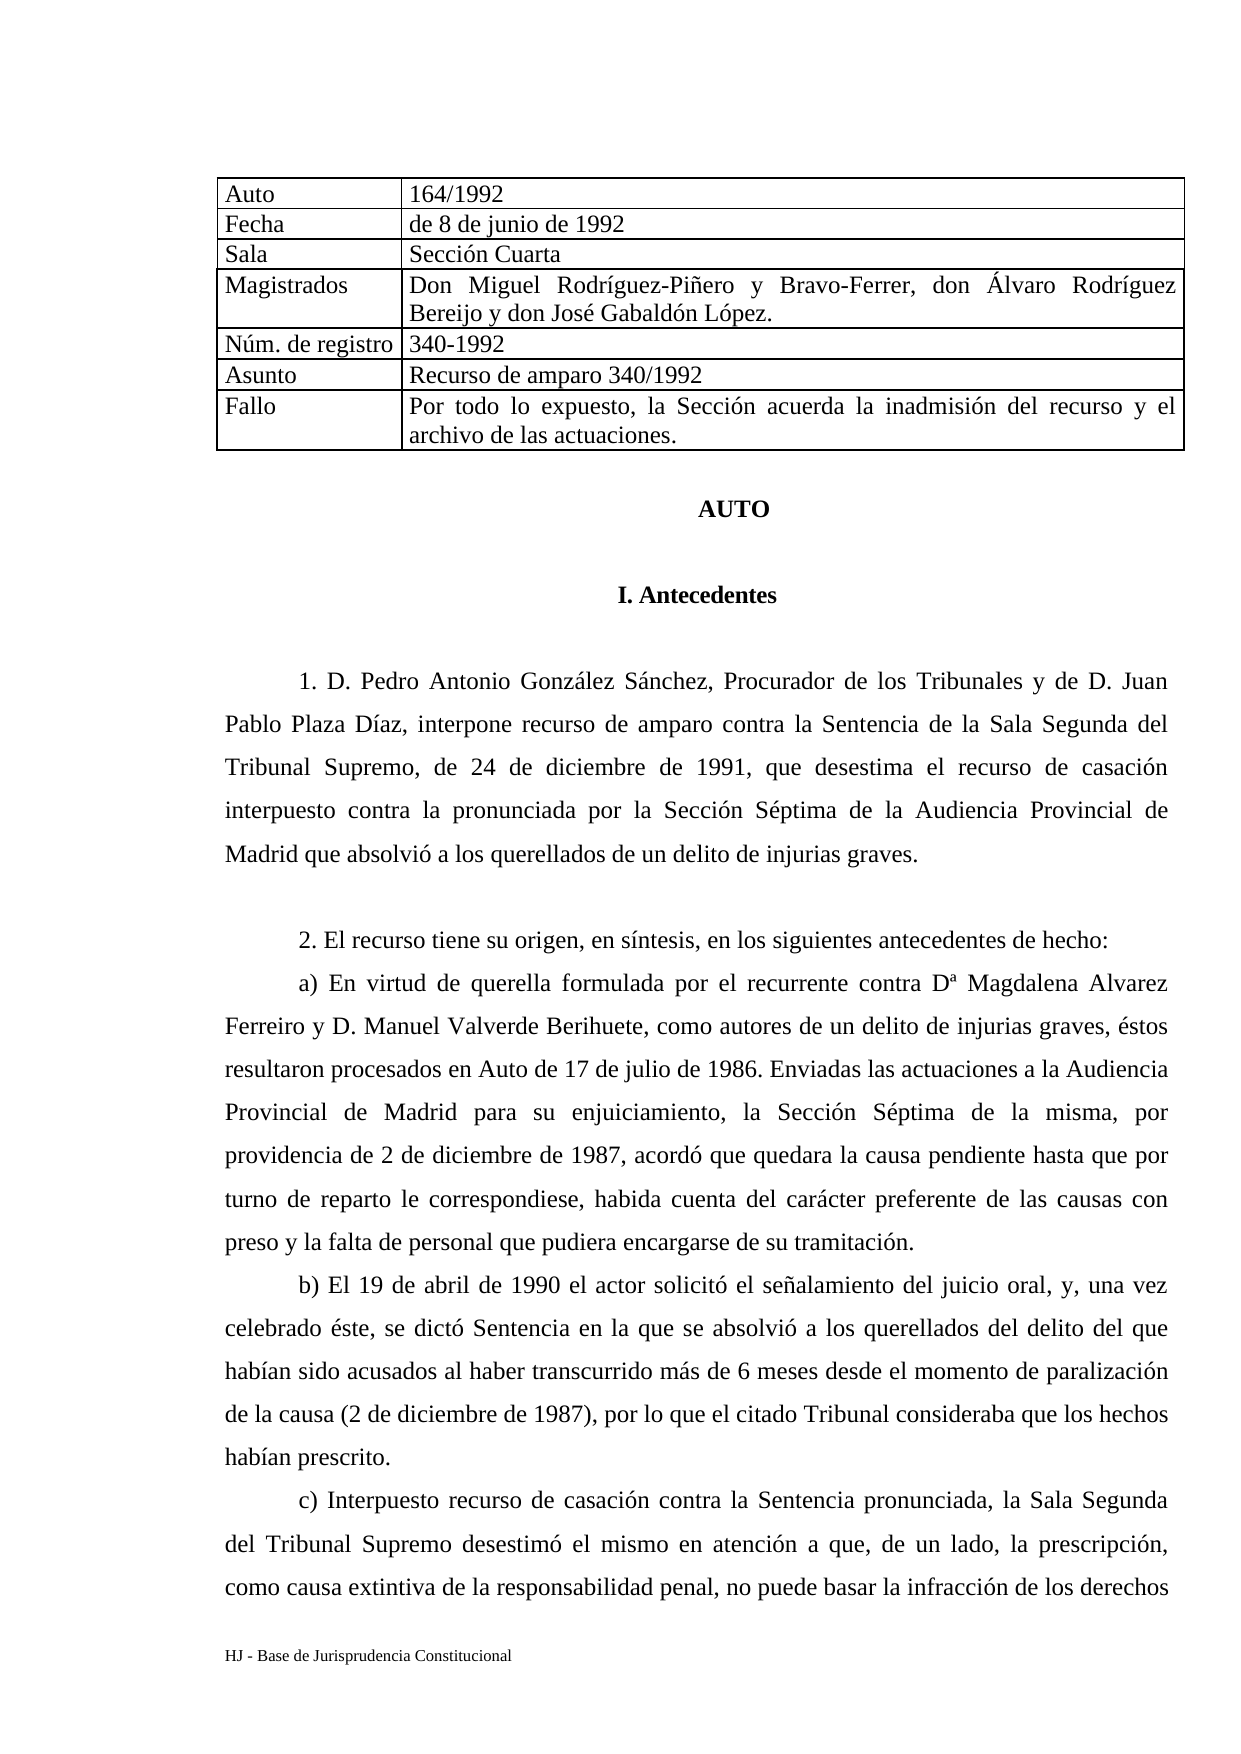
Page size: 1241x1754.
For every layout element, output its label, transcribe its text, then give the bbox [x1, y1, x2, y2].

text 1. D. Pedro Antonio González Sánchez, Procurador de los Tribunales y de D. Juan Pablo Plaza Díaz, interpone recurso de amparo contra la Sentencia de la Sala Segunda del Tribunal Supremo, de 24 de diciembre de 1991, que desestima el recurso de casación interpuesto contra la pronunciada por la Sección Séptima de la Audiencia Provincial de Madrid que absolvió a los querellados de un delito de injurias graves. [224, 666, 1169, 867]
table_cell Asunto [218, 360, 401, 389]
table_cell Don Miguel Rodríguez-Piñero y Bravo-Ferrer, don Álvaro Rodríguez Bereijo y don José Gabaldón López. [403, 270, 1183, 327]
table_header Auto [218, 179, 401, 207]
text b) El 19 de abril de 1990 el actor solicitó el señalamiento del juicio oral, y, una vez celebrado éste, se dictó Sentencia en la que se absolvió a los querellados del delito del que habían sido acusados al haber transcurrido más de 6 meses desde el momento de paralización de la causa (2 de diciembre de 1987), por lo que el citado Tribunal consideraba que los hechos habían prescrito. [224, 1270, 1169, 1471]
text I. Antecedentes [224, 580, 1169, 609]
table_cell Fallo [218, 391, 401, 448]
table_cell Sección Cuarta [402, 240, 1184, 268]
table_cell Núm. de registro [218, 329, 401, 358]
text a) En virtud de querella formulada por el recurrente contra Dª Magdalena Alvarez Ferreiro y D. Manuel Valverde Berihuete, como autores de un delito de injurias graves, éstos resultaron procesados en Auto de 17 de julio de 1986. Enviadas las actuaciones a la Audiencia Provincial de Madrid para su enjuiciamiento, la Sección Séptima de la misma, por providencia de 2 de diciembre de 1987, acordó que quedara la causa pendiente hasta que por turno de reparto le correspondiese, habida cuenta del carácter preferente de las causas con preso y la falta de personal que pudiera encargarse de su tramitación. [224, 968, 1169, 1256]
text AUTO [224, 494, 1169, 522]
table_cell Fecha [218, 209, 401, 238]
table_header 164/1992 [402, 179, 1184, 207]
text 2. El recurso tiene su origen, en síntesis, en los siguientes antecedentes de hecho: [224, 925, 1169, 954]
table_cell 340-1992 [403, 329, 1183, 358]
table_cell Sala [218, 240, 401, 268]
table_cell Recurso de amparo 340/1992 [403, 360, 1183, 389]
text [224, 1486, 1169, 1601]
table_cell de 8 de junio de 1992 [402, 209, 1184, 238]
table_cell Magistrados [218, 270, 401, 327]
table_cell Por todo lo expuesto, la Sección acuerda la inadmisión del recurso y el archivo de las actuaciones. [403, 391, 1183, 448]
